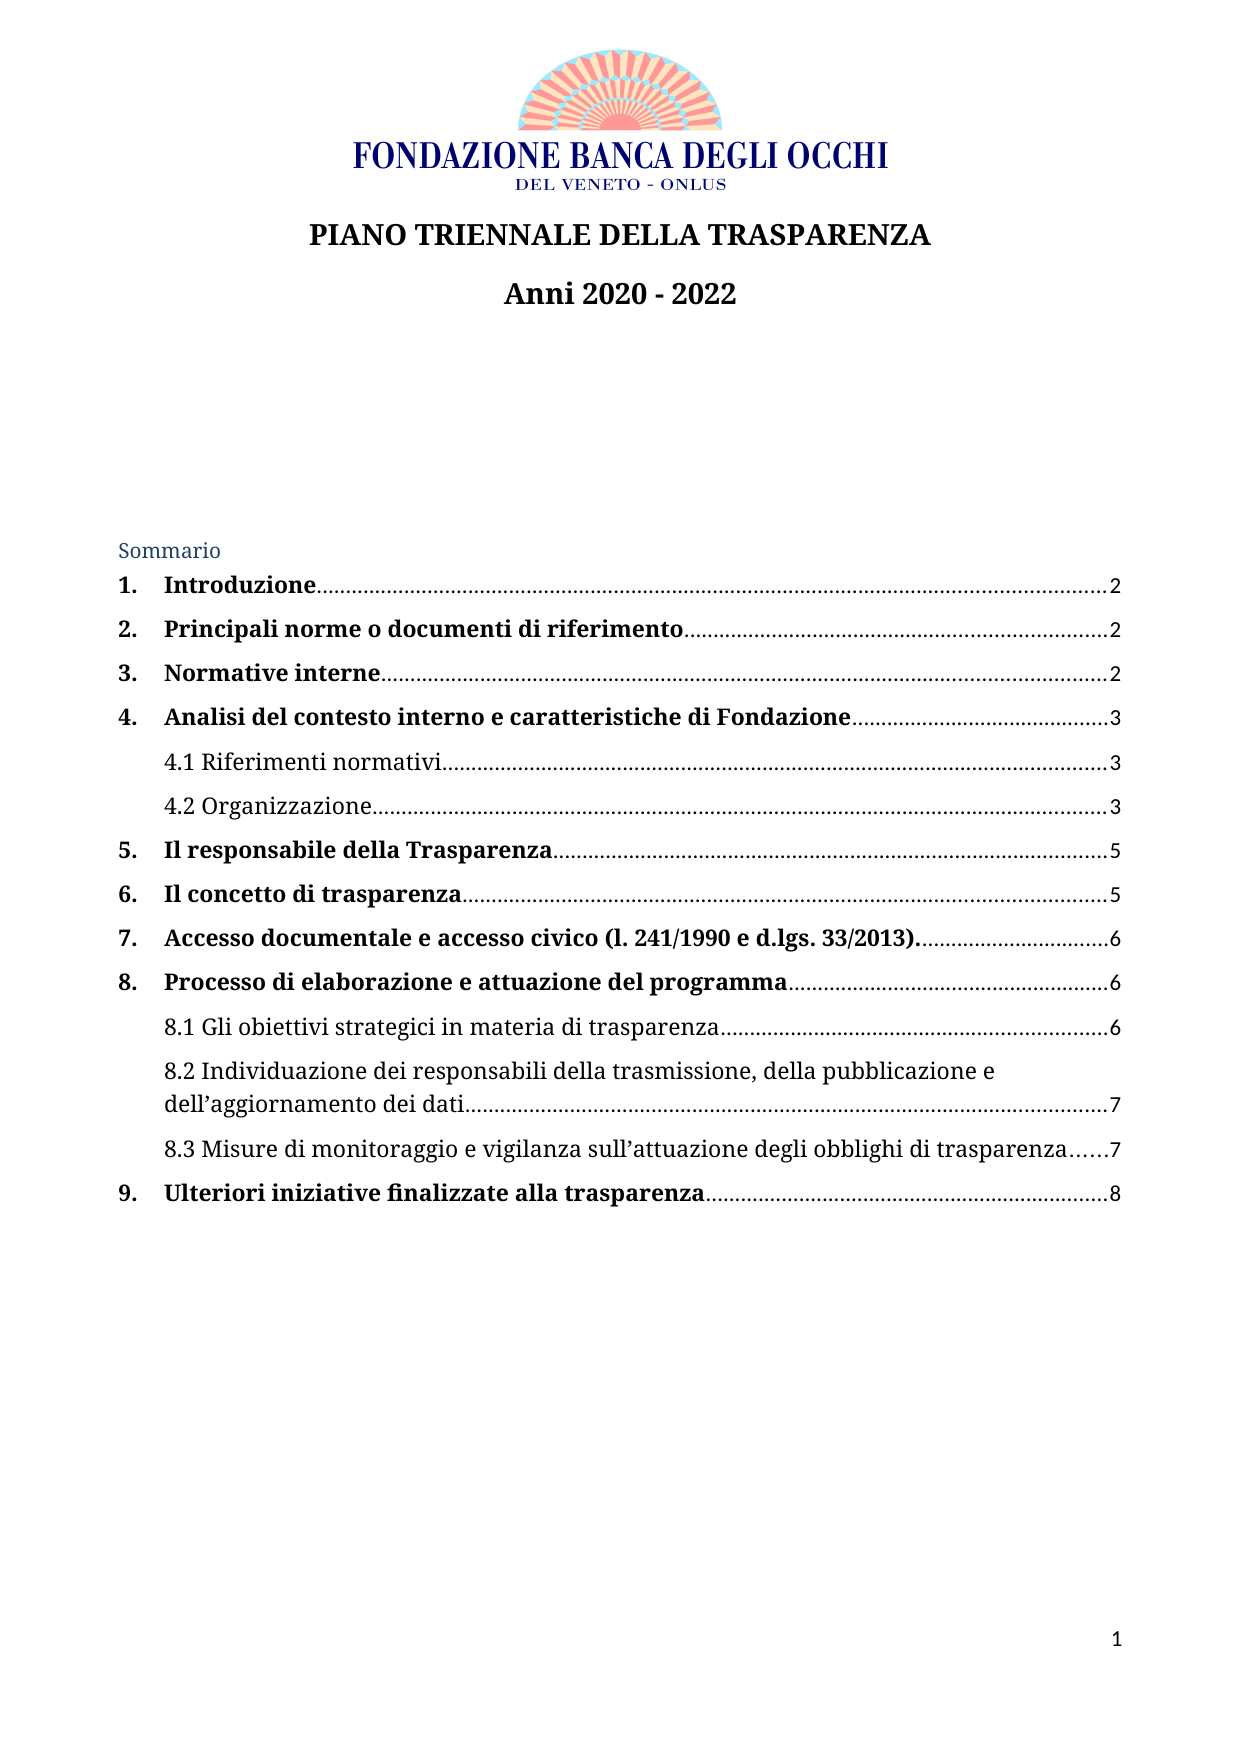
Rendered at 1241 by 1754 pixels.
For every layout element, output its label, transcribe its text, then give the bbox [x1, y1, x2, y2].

picture [345, 40, 895, 202]
text Anni 2020 - 2022 [118, 273, 1122, 313]
text PIANO TRIENNALE DELLA TRASPARENZA [118, 214, 1122, 253]
